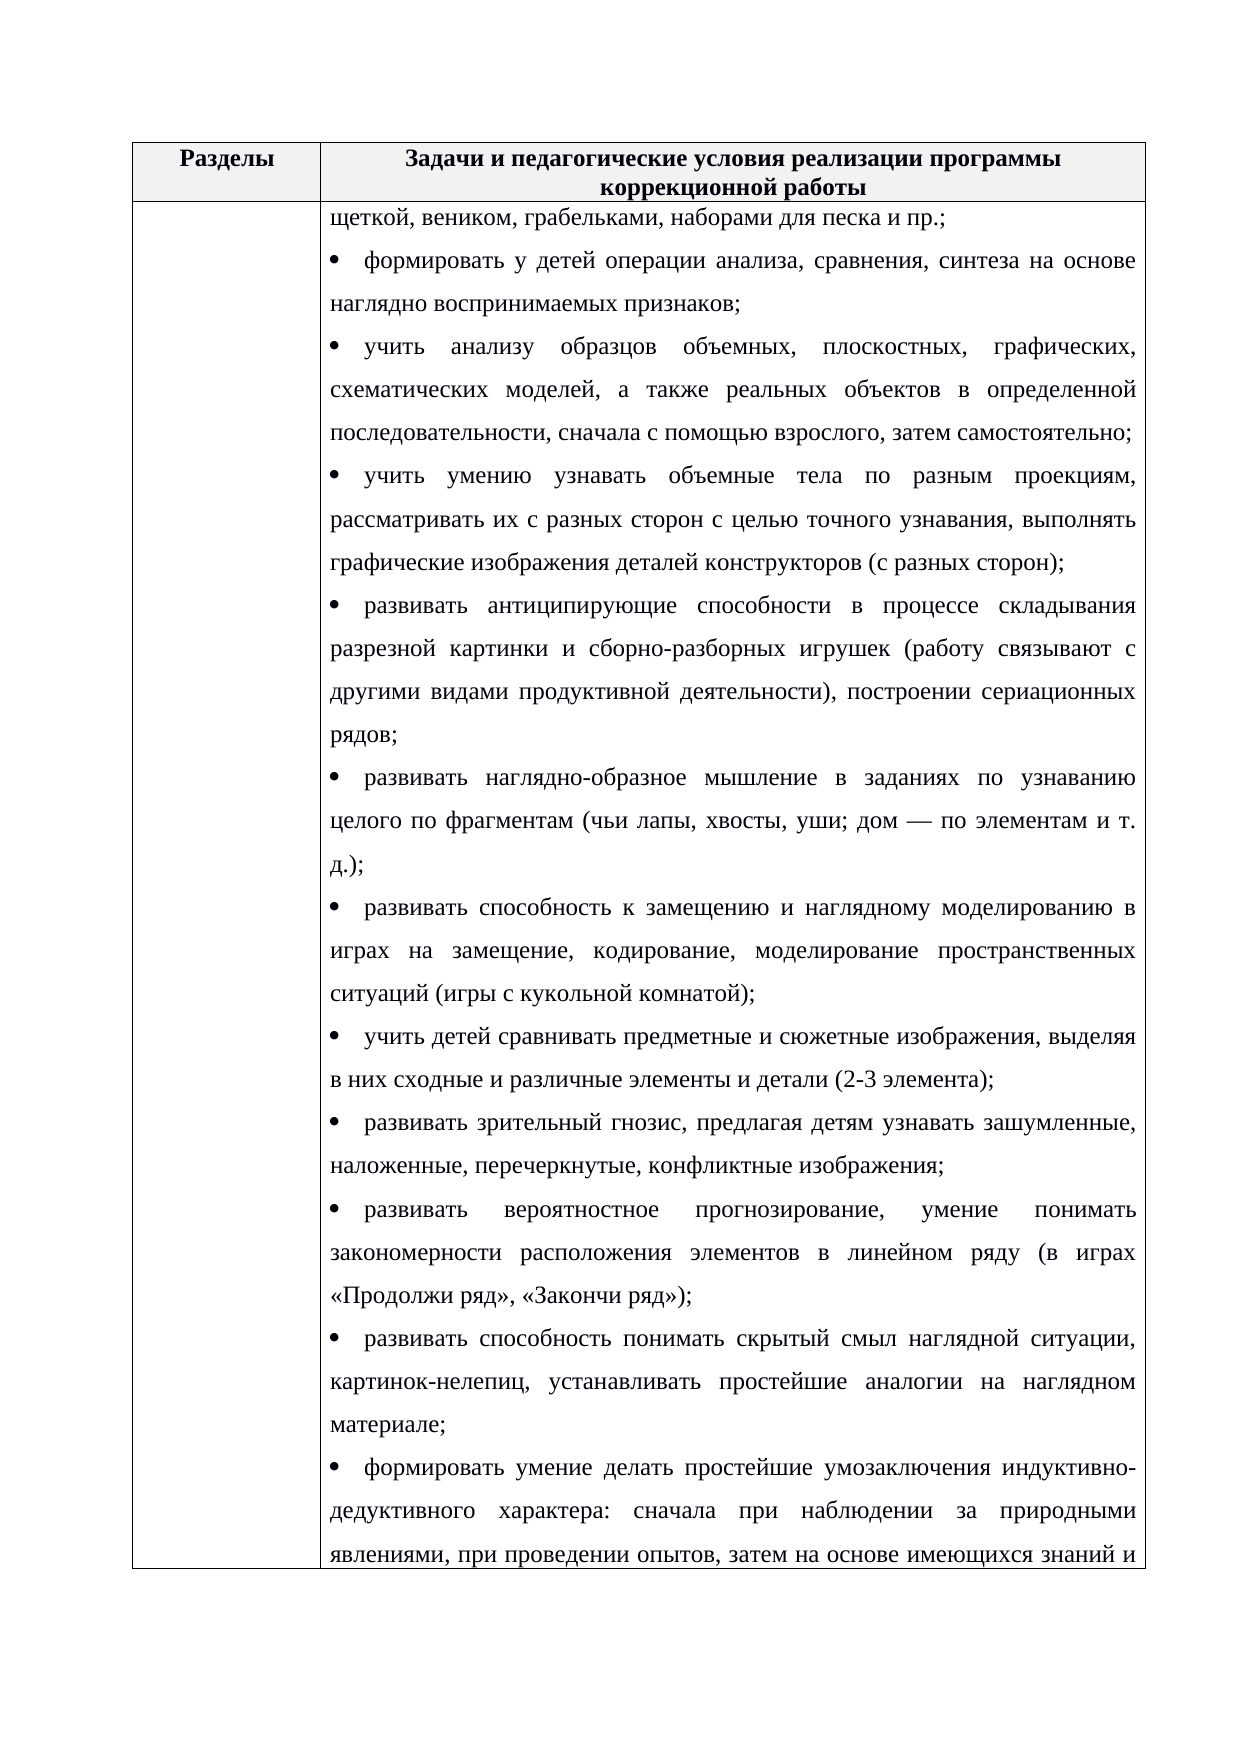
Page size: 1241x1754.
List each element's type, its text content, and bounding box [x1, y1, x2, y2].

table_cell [133, 202, 320, 1567]
table_header Задачи и педагогические условия реализации программы коррекционной работы [321, 143, 1145, 201]
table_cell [321, 202, 1145, 1567]
table_header Разделы [133, 143, 320, 201]
